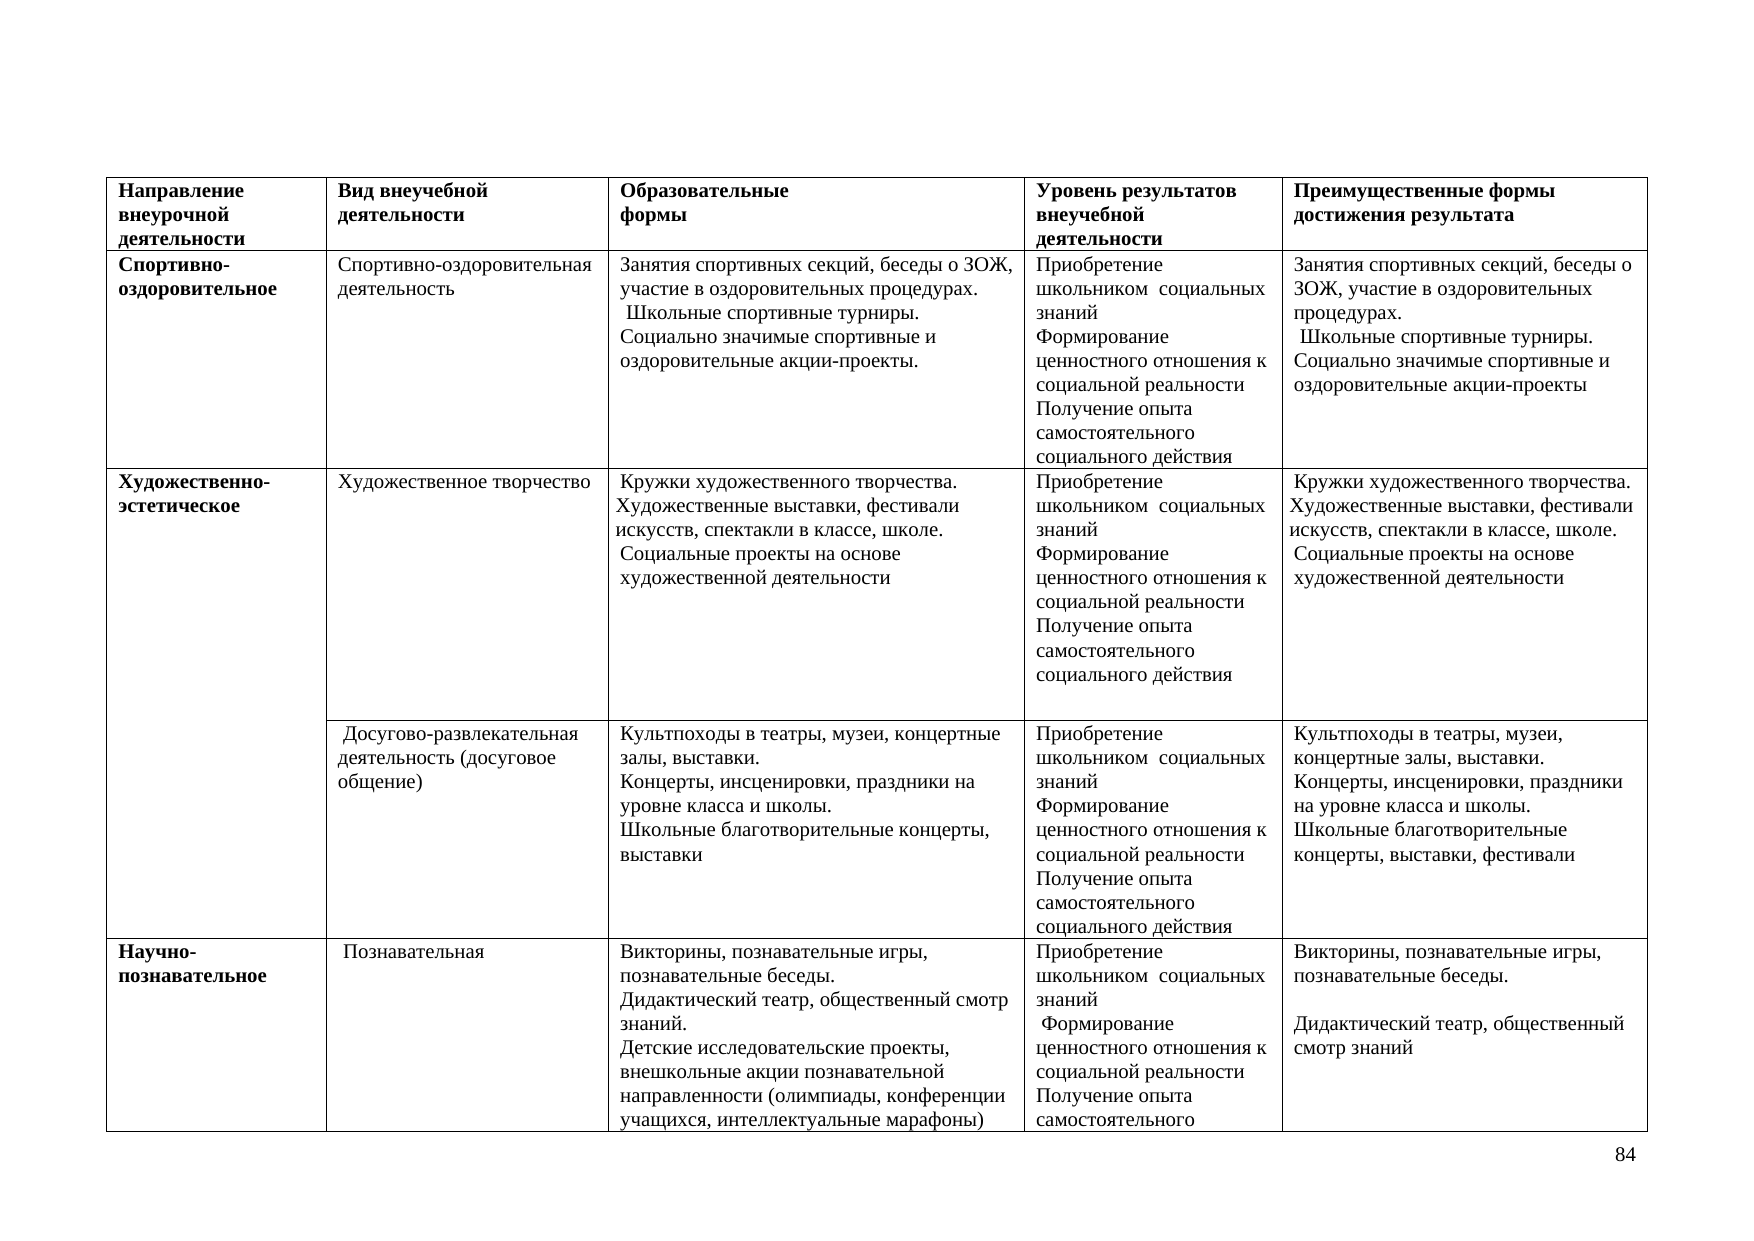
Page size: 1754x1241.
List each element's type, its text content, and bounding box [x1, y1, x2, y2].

table_cell Культпоходы в театры, музеи, концертные залы, выставки. Концерты, инсценировки, праздники на уровне класса и школы. Школьные благотворительные концерты, выставки, фестивали [1283, 721, 1647, 938]
table_header Преимущественные формы достижения результата [1283, 178, 1647, 250]
table_cell Досугово-развлекательная деятельность (досуговое общение) [327, 721, 608, 938]
table_cell Познавательная [327, 939, 608, 1131]
table_cell Кружки художественного творчества. Художественные выставки, фестивали искусств, спектакли в классе, школе. Социальные проекты на основе художественной деятельности [609, 469, 1024, 720]
table_header Вид внеучебной деятельности [327, 178, 608, 250]
table_cell Спортивно-оздоровительная деятельность [327, 251, 608, 468]
table_cell Занятия спортивных секций, беседы о ЗОЖ, участие в оздоровительных процедурах. Школьные спортивные турниры. Социально значимые спортивные и оздоровительные акции-проекты [1283, 251, 1647, 468]
table_header Направление внеурочной деятельности [107, 178, 326, 250]
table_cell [609, 939, 1024, 1131]
table_cell Кружки художественного творчества. Художественные выставки, фестивали искусств, спектакли в классе, школе. Социальные проекты на основе художественной деятельности [1283, 469, 1647, 720]
table_cell Художественно-эстетическое [107, 469, 326, 938]
table_cell Художественное творчество [327, 469, 608, 720]
table_cell Спортивно-оздоровительное [107, 251, 326, 468]
table_cell Занятия спортивных секций, беседы о ЗОЖ, участие в оздоровительных процедурах. Школьные спортивные турниры. Социально значимые спортивные и оздоровительные акции-проекты. [609, 251, 1024, 468]
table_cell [107, 939, 326, 1131]
table_header Образовательные формы [609, 178, 1024, 250]
table_header Уровень результатов внеучебной деятельности [1025, 178, 1282, 250]
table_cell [1283, 939, 1647, 1131]
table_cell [1025, 939, 1282, 1131]
table_cell Культпоходы в театры, музеи, концертные залы, выставки. Концерты, инсценировки, праздники на уровне класса и школы. Школьные благотворительные концерты, выставки [609, 721, 1024, 938]
